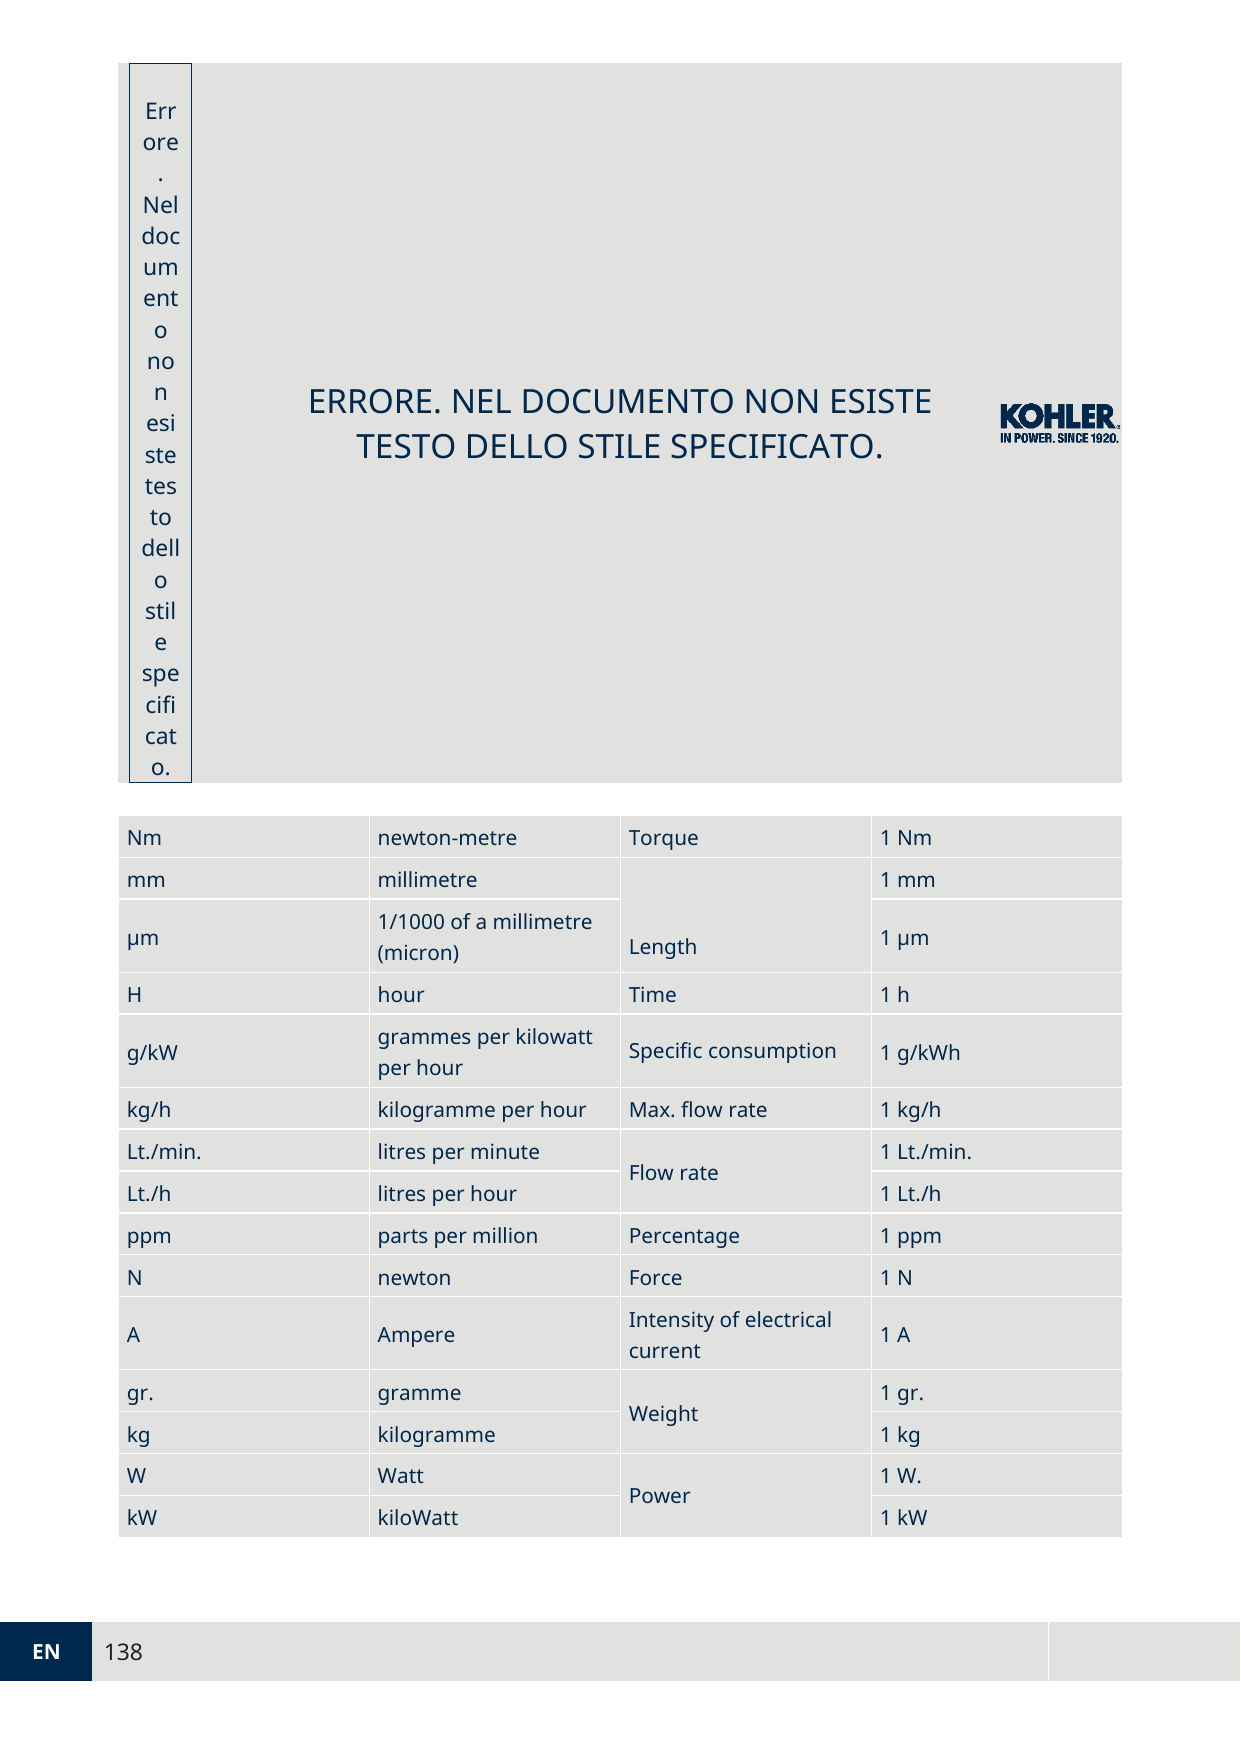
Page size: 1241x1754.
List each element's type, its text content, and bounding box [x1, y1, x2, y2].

picture [1000, 403, 1121, 443]
table_cell 1 h [872, 973, 1122, 1013]
table_cell 1 Lt./h [872, 1172, 1122, 1212]
table_cell 1 ppm [872, 1214, 1122, 1254]
table_cell kg/h [119, 1088, 369, 1128]
table_cell millimetre [370, 858, 620, 898]
table_cell 1/1000 of a millimetre (micron) [370, 900, 620, 972]
table_cell Flow rate [621, 1130, 871, 1212]
table_cell 1 mm [872, 858, 1122, 898]
table_cell 1 Nm [872, 816, 1122, 857]
table_cell N [119, 1255, 369, 1296]
table_cell Intensity of electrical current [621, 1297, 871, 1369]
table_cell 1 A [872, 1297, 1122, 1369]
table_cell litres per minute [370, 1130, 620, 1170]
table_cell Torque [621, 816, 871, 857]
table_cell litres per hour [370, 1172, 620, 1212]
table_cell parts per million [370, 1214, 620, 1254]
table_cell Max. flow rate [621, 1088, 871, 1128]
table_cell kg [119, 1412, 369, 1453]
table_cell Watt [370, 1454, 620, 1495]
table_cell kilogramme per hour [370, 1088, 620, 1128]
table_cell gramme [370, 1370, 620, 1411]
table_cell newton-metre [370, 816, 620, 857]
table_cell Weight [621, 1370, 871, 1453]
table_cell g/kW [119, 1015, 369, 1087]
table_cell grammes per kilowatt per hour [370, 1015, 620, 1087]
table_cell Power [621, 1454, 871, 1537]
table_cell Specific consumption [621, 1015, 871, 1087]
table_cell newton [370, 1255, 620, 1296]
table_cell 1 g/kWh [872, 1015, 1122, 1087]
table_cell Time [621, 973, 871, 1013]
table_cell gr. [119, 1370, 369, 1411]
table_cell Ampere [370, 1297, 620, 1369]
table_cell 1 kW [872, 1496, 1122, 1537]
table_cell Lt./min. [119, 1130, 369, 1170]
table_cell kW [119, 1496, 369, 1537]
table_cell hour [370, 973, 620, 1013]
table_cell W [119, 1454, 369, 1495]
table_cell A [119, 1297, 369, 1369]
table_cell kilogramme [370, 1412, 620, 1453]
table_cell 1 µm [872, 900, 1122, 972]
table_cell Length [621, 858, 871, 972]
table_cell 1 kg/h [872, 1088, 1122, 1128]
table_cell µm [119, 900, 369, 972]
table_cell Percentage [621, 1214, 871, 1254]
table_cell mm [119, 858, 369, 898]
table_cell Nm [119, 816, 369, 857]
table_cell 1 W. [872, 1454, 1122, 1495]
table_cell H [119, 973, 369, 1013]
table_cell kiloWatt [370, 1496, 620, 1537]
table_cell Force [621, 1255, 871, 1296]
table_cell Lt./h [119, 1172, 369, 1212]
table_cell 1 N [872, 1255, 1122, 1296]
table_cell 1 Lt./min. [872, 1130, 1122, 1170]
table_cell ppm [119, 1214, 369, 1254]
table_cell 1 kg [872, 1412, 1122, 1453]
table_cell 1 gr. [872, 1370, 1122, 1411]
